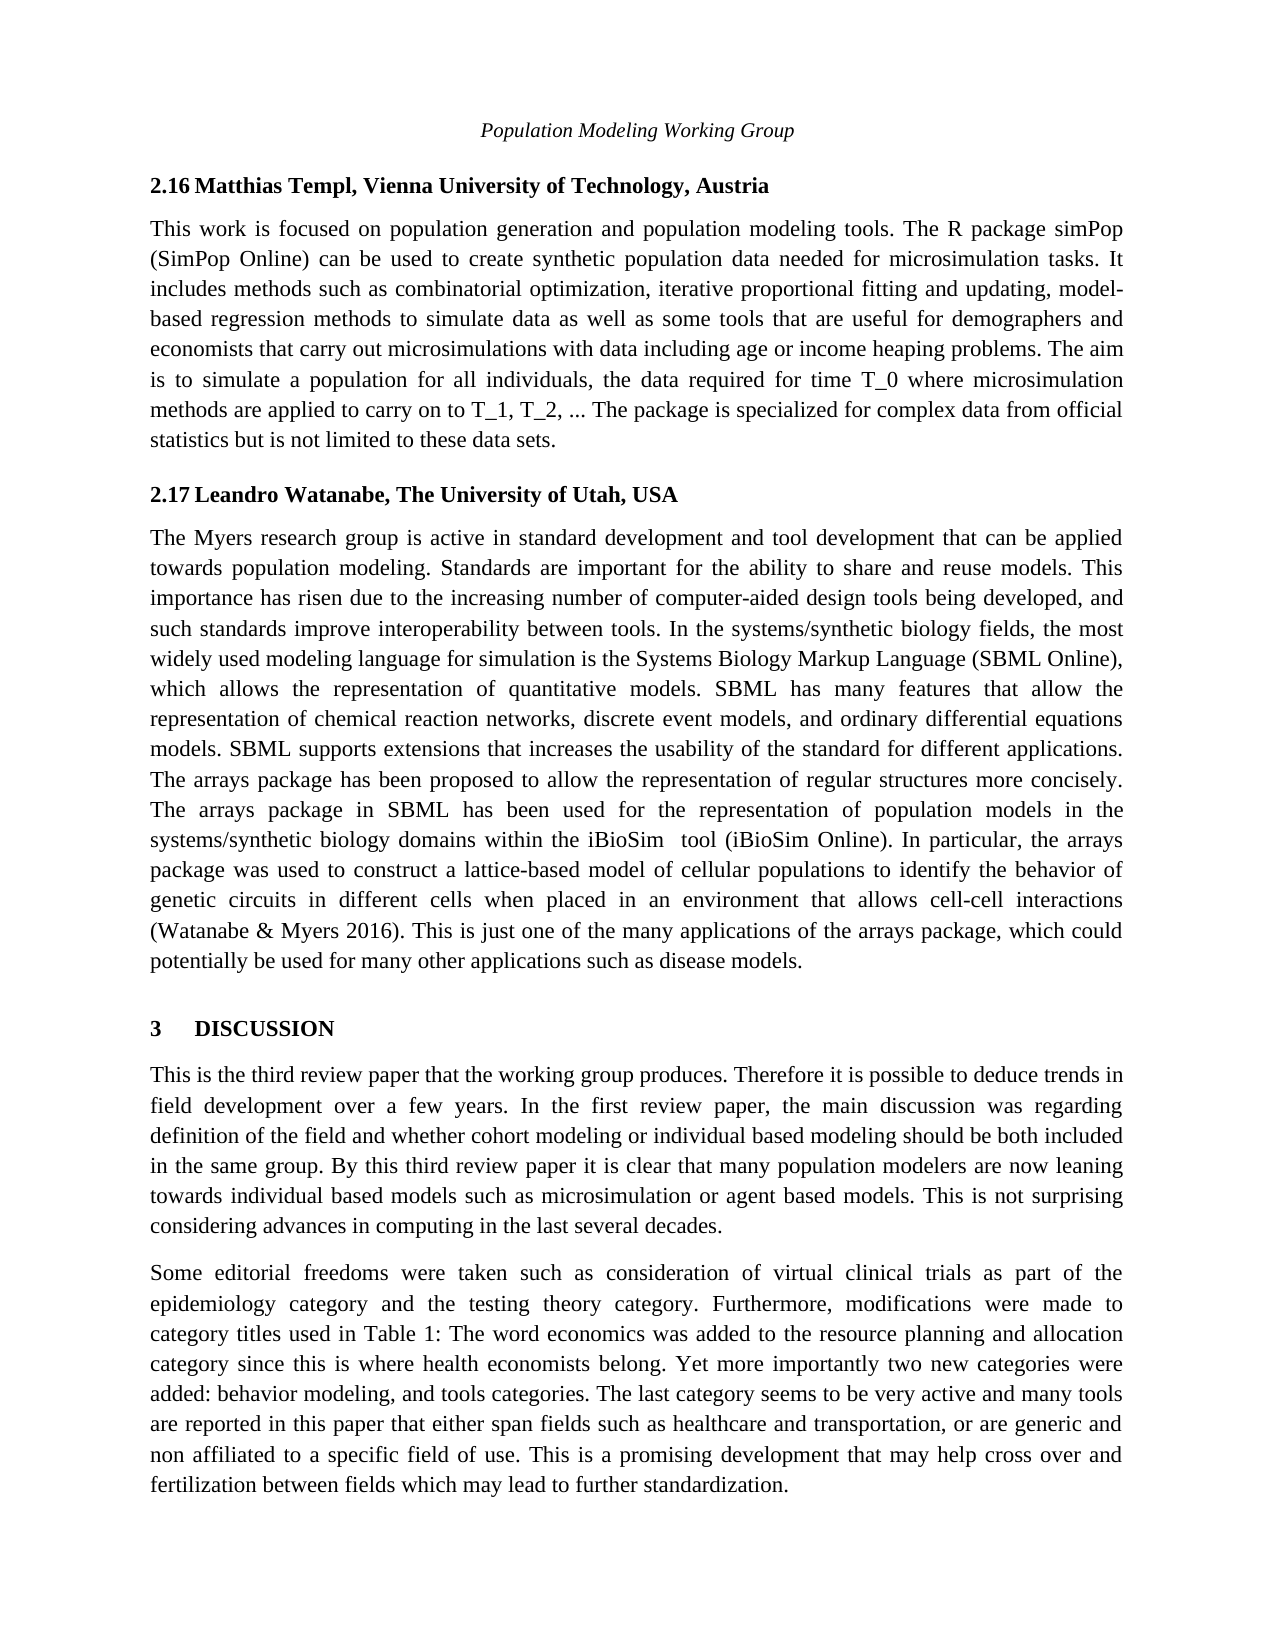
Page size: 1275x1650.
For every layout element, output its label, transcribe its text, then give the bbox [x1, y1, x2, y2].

text This work is focused on population generation and population modeling tools. The R package simPop (SimPop Online) can be used to create synthetic population data needed for microsimulation tasks. It includes methods such as combinatorial optimization, iterative proportional fitting and updating, model-based regression methods to simulate data as well as some tools that are useful for demographers and economists that carry out microsimulations with data including age or income heaping problems. The aim is to simulate a population for all individuals, the data required for time T_0 where microsimulation methods are applied to carry on to T_1, T_2, ... The package is specialized for complex data from official statistics but is not limited to these data sets. [150, 215, 1125, 452]
text This is the third review paper that the working group produces. Therefore it is possible to deduce trends in field development over a few years. In the first review paper, the main discussion was regarding definition of the field and whether cohort modeling or individual based modeling should be both included in the same group. By this third review paper it is clear that many population modelers are now leaning towards individual based models such as microsimulation or agent based models. This is not surprising considering advances in computing in the last several decades. [150, 1062, 1125, 1239]
subtitle Matthias Templ, Vienna University of Technology, Austria [150, 172, 1125, 198]
text The Myers research group is active in standard development and tool development that can be applied towards population modeling. Standards are important for the ability to share and reuse models. This importance has risen due to the increasing number of computer-aided design tools being developed, and such standards improve interoperability between tools. In the systems/synthetic biology fields, the most widely used modeling language for simulation is the Systems Biology Markup Language (SBML Online), which allows the representation of quantitative models. SBML has many features that allow the representation of chemical reaction networks, discrete event models, and ordinary differential equations models. SBML supports extensions that increases the usability of the standard for different applications. The arrays package has been proposed to allow the representation of regular structures more concisely. The arrays package in SBML has been used for the representation of population models in the systems/synthetic biology domains within the iBioSim tool (iBioSim Online). In particular, the arrays package was used to construct a lattice-based model of cellular populations to identify the behavior of genetic circuits in different cells when placed in an environment that allows cell-cell interactions (Watanabe & Myers 2016). This is just one of the many applications of the arrays package, which could potentially be used for many other applications such as disease models. [150, 524, 1125, 973]
subtitle Leandro Watanabe, The University of Utah, USA [150, 481, 1125, 508]
subtitle Discussion [150, 1015, 1125, 1041]
text Some editorial freedoms were taken such as consideration of virtual clinical trials as part of the epidemiology category and the testing theory category. Furthermore, modifications were made to category titles used in Table 1: The word economics was added to the resource planning and allocation category since this is where health economists belong. Yet more importantly two new categories were added: behavior modeling, and tools categories. The last category seems to be very active and many tools are reported in this paper that either span fields such as healthcare and transportation, or are generic and non affiliated to a specific field of use. This is a promising development that may help cross over and fertilization between fields which may lead to further standardization. [150, 1259, 1125, 1497]
